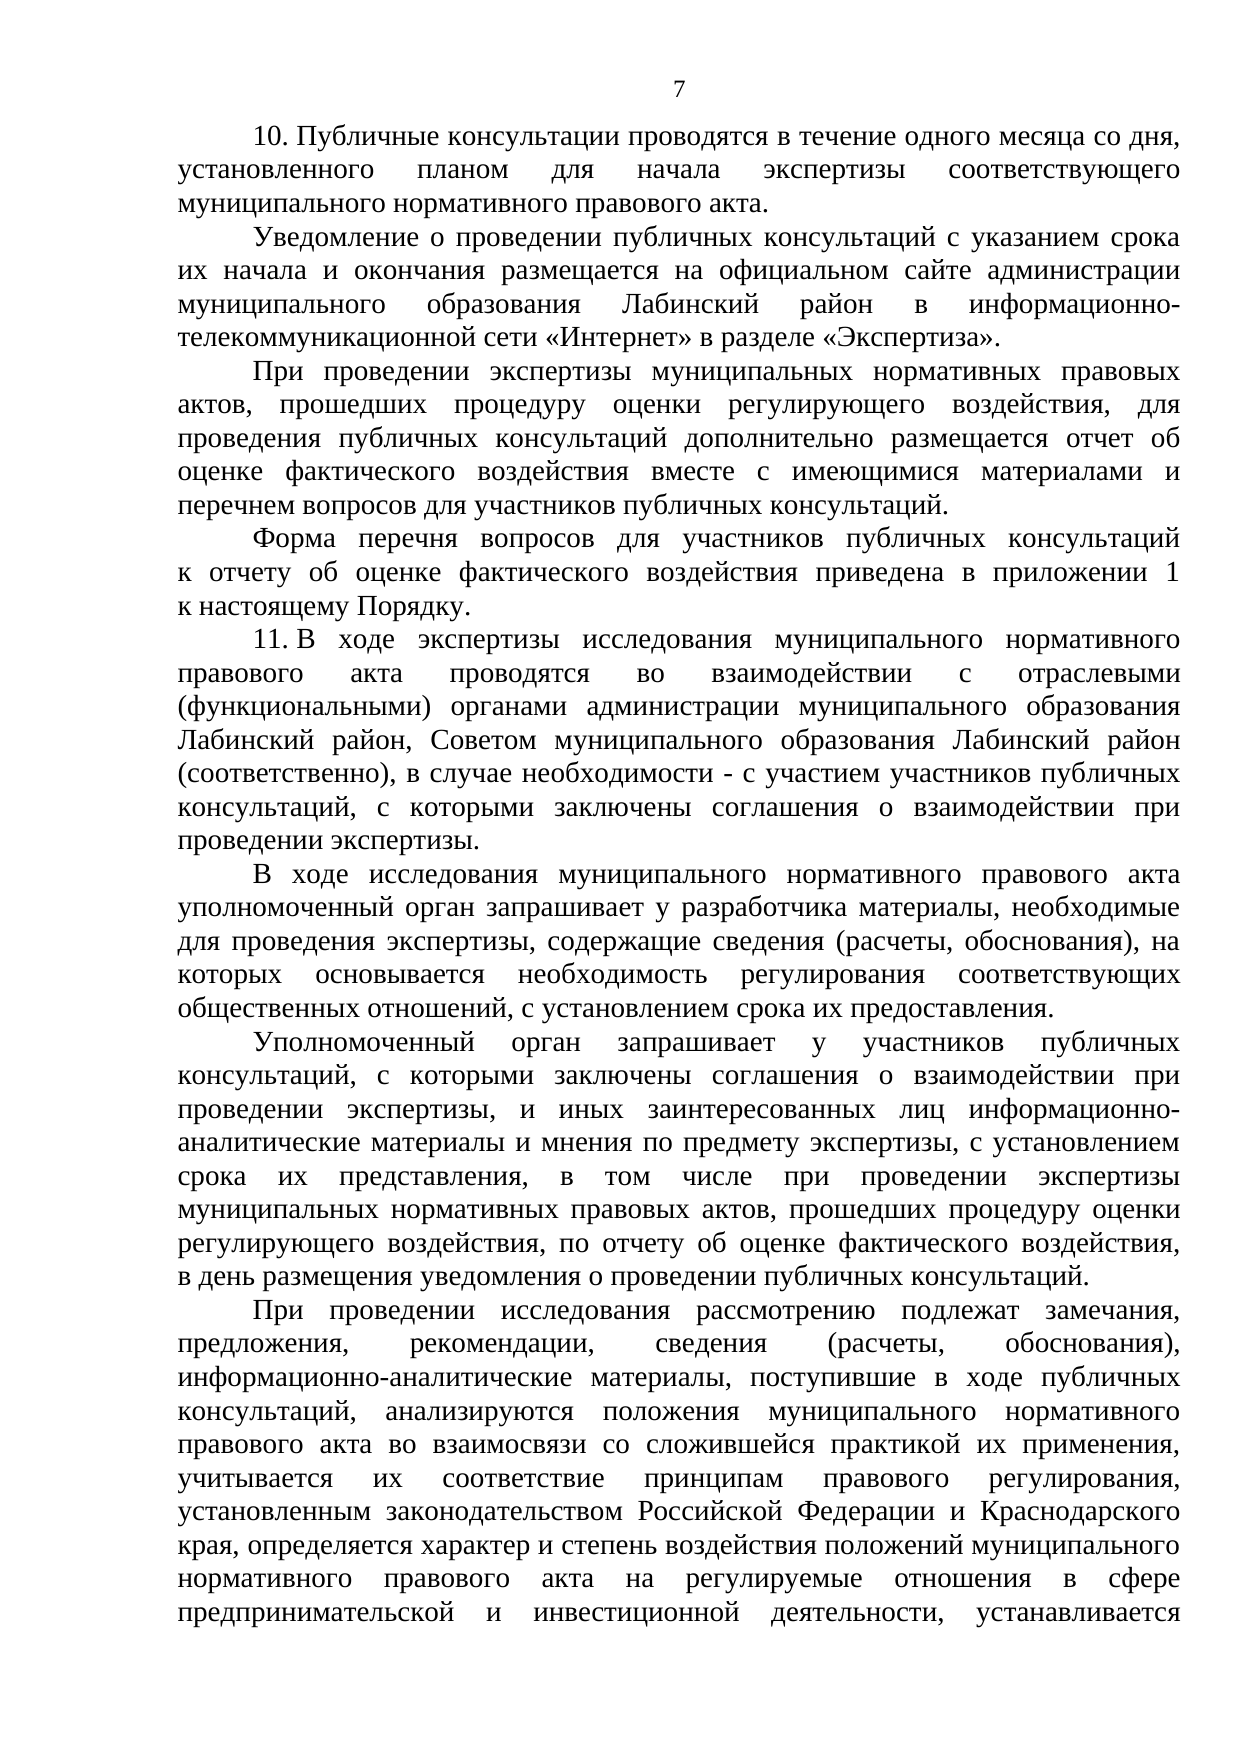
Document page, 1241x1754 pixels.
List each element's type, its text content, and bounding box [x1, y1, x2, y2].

text Уведомление о проведении публичных консультаций с указанием срока их начала и окончания размещается на официальном сайте администрации муниципального образования Лабинский район в информационно-телекоммуникационной сети «Интернет» в разделе «Экспертиза». [177, 219, 1181, 353]
text Уполномоченный орган запрашивает у участников публичных консультаций, с которыми заключены соглашения о взаимодействии при проведении экспертизы, и иных заинтересованных лиц информационно-аналитические материалы и мнения по предмету экспертизы, с установлением срока их представления, в том числе при проведении экспертизы муниципальных нормативных правовых актов, прошедших процедуру оценки регулирующего воздействия, по отчету об оценке фактического воздействия, в день размещения уведомления о проведении публичных консультаций. [177, 1024, 1181, 1292]
text Форма перечня вопросов для участников публичных консультаций к отчету об оценке фактического воздействия приведена в приложении 1 к настоящему Порядку. [177, 521, 1181, 621]
text 10. Публичные консультации проводятся в течение одного месяца со дня, установленного планом для начала экспертизы соответствующего муниципального нормативного правового акта. [177, 118, 1181, 219]
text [177, 1292, 1181, 1627]
text 11. В ходе экспертизы исследования муниципального нормативного правового акта проводятся во взаимодействии с отраслевыми (функциональными) органами администрации муниципального образования Лабинский район, Советом муниципального образования Лабинский район (соответственно), в случае необходимости - с участием участников публичных консультаций, с которыми заключены соглашения о взаимодействии при проведении экспертизы. [177, 621, 1181, 856]
text В ходе исследования муниципального нормативного правового акта уполномоченный орган запрашивает у разработчика материалы, необходимые для проведения экспертизы, содержащие сведения (расчеты, обоснования), на которых основывается необходимость регулирования соответствующих общественных отношений, с установлением срока их предоставления. [177, 856, 1181, 1024]
text При проведении экспертизы муниципальных нормативных правовых актов, прошедших процедуру оценки регулирующего воздействия, для проведения публичных консультаций дополнительно размещается отчет об оценке фактического воздействия вместе с имеющимися материалами и перечнем вопросов для участников публичных консультаций. [177, 353, 1181, 521]
